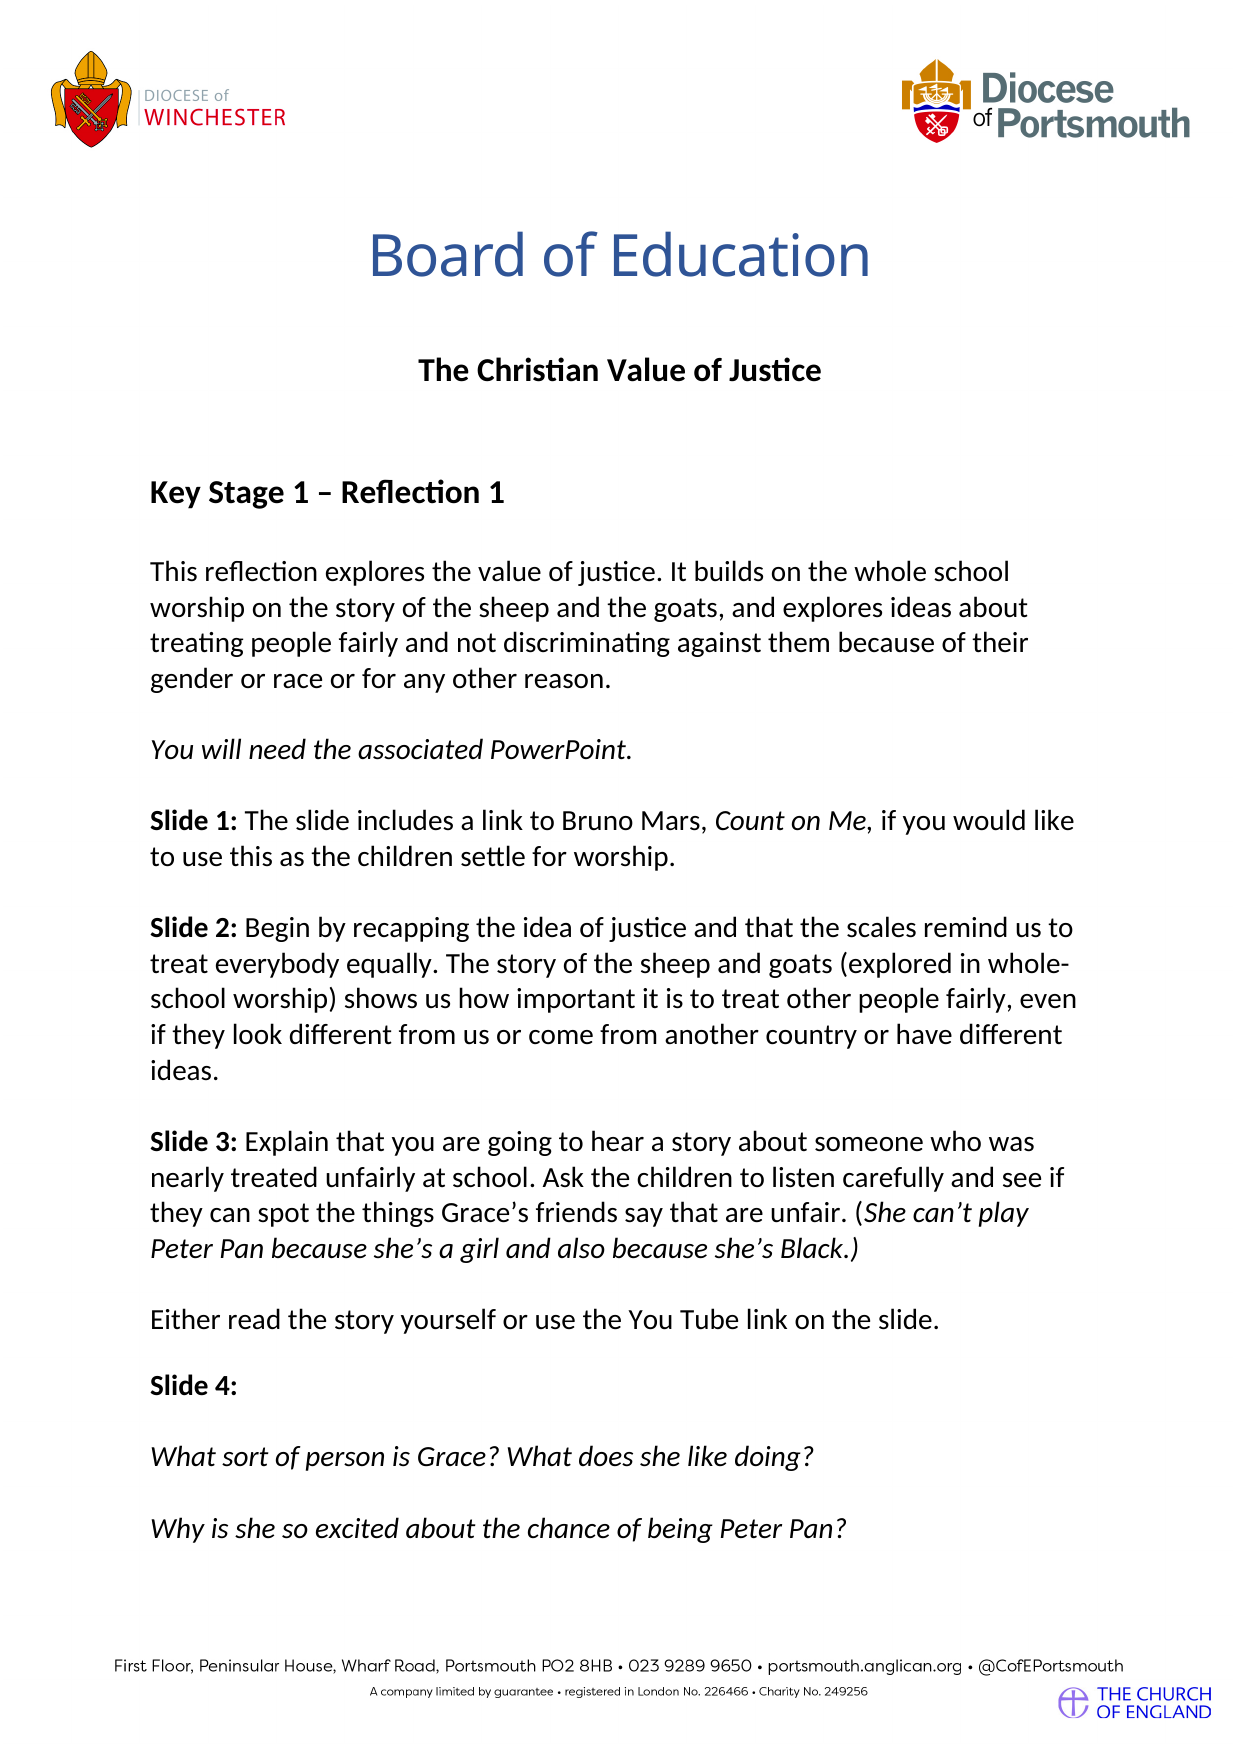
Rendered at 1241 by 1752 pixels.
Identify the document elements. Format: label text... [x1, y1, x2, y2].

text Why is she so excited about the chance of being Peter Pan? [150, 1510, 1090, 1545]
text Slide 4: [150, 1367, 1090, 1403]
text Slide 3: Explain that you are going to hear a story about someone who was nearly treated unfairly at school. Ask the children to listen carefully and see if they can spot the things Grace’s friends say that are unfair. (She can’t play Peter Pan because she’s a girl and also because she’s Black.) [150, 1123, 1090, 1266]
text Slide 1: The slide includes a link to Bruno Mars, Count on Me, if you would like to use this as the children settle for worship. [150, 802, 1090, 874]
text This reflection explores the value of justice. It builds on the whole school worship on the story of the sheep and the goats, and explores ideas about treating people fairly and not discriminating against them because of their gender or race or for any other reason. [150, 553, 1090, 696]
text You will need the associated PowerPoint. [150, 731, 1090, 767]
text Key Stage 1 – Reflection 1 [150, 472, 1090, 512]
picture [3, 5, 1234, 1744]
text Slide 2: Begin by recapping the idea of justice and that the scales remind us to treat everybody equally. The story of the sheep and goats (explored in whole-school worship) shows us how important it is to treat other people fairly, even if they look different from us or come from another country or have different ideas. [150, 909, 1090, 1087]
text Either read the story yourself or use the You Tube link on the slide. [150, 1301, 1090, 1337]
text The Christian Value of Justice [150, 349, 1090, 390]
text What sort of person is Grace? What does she like doing? [150, 1438, 1090, 1474]
